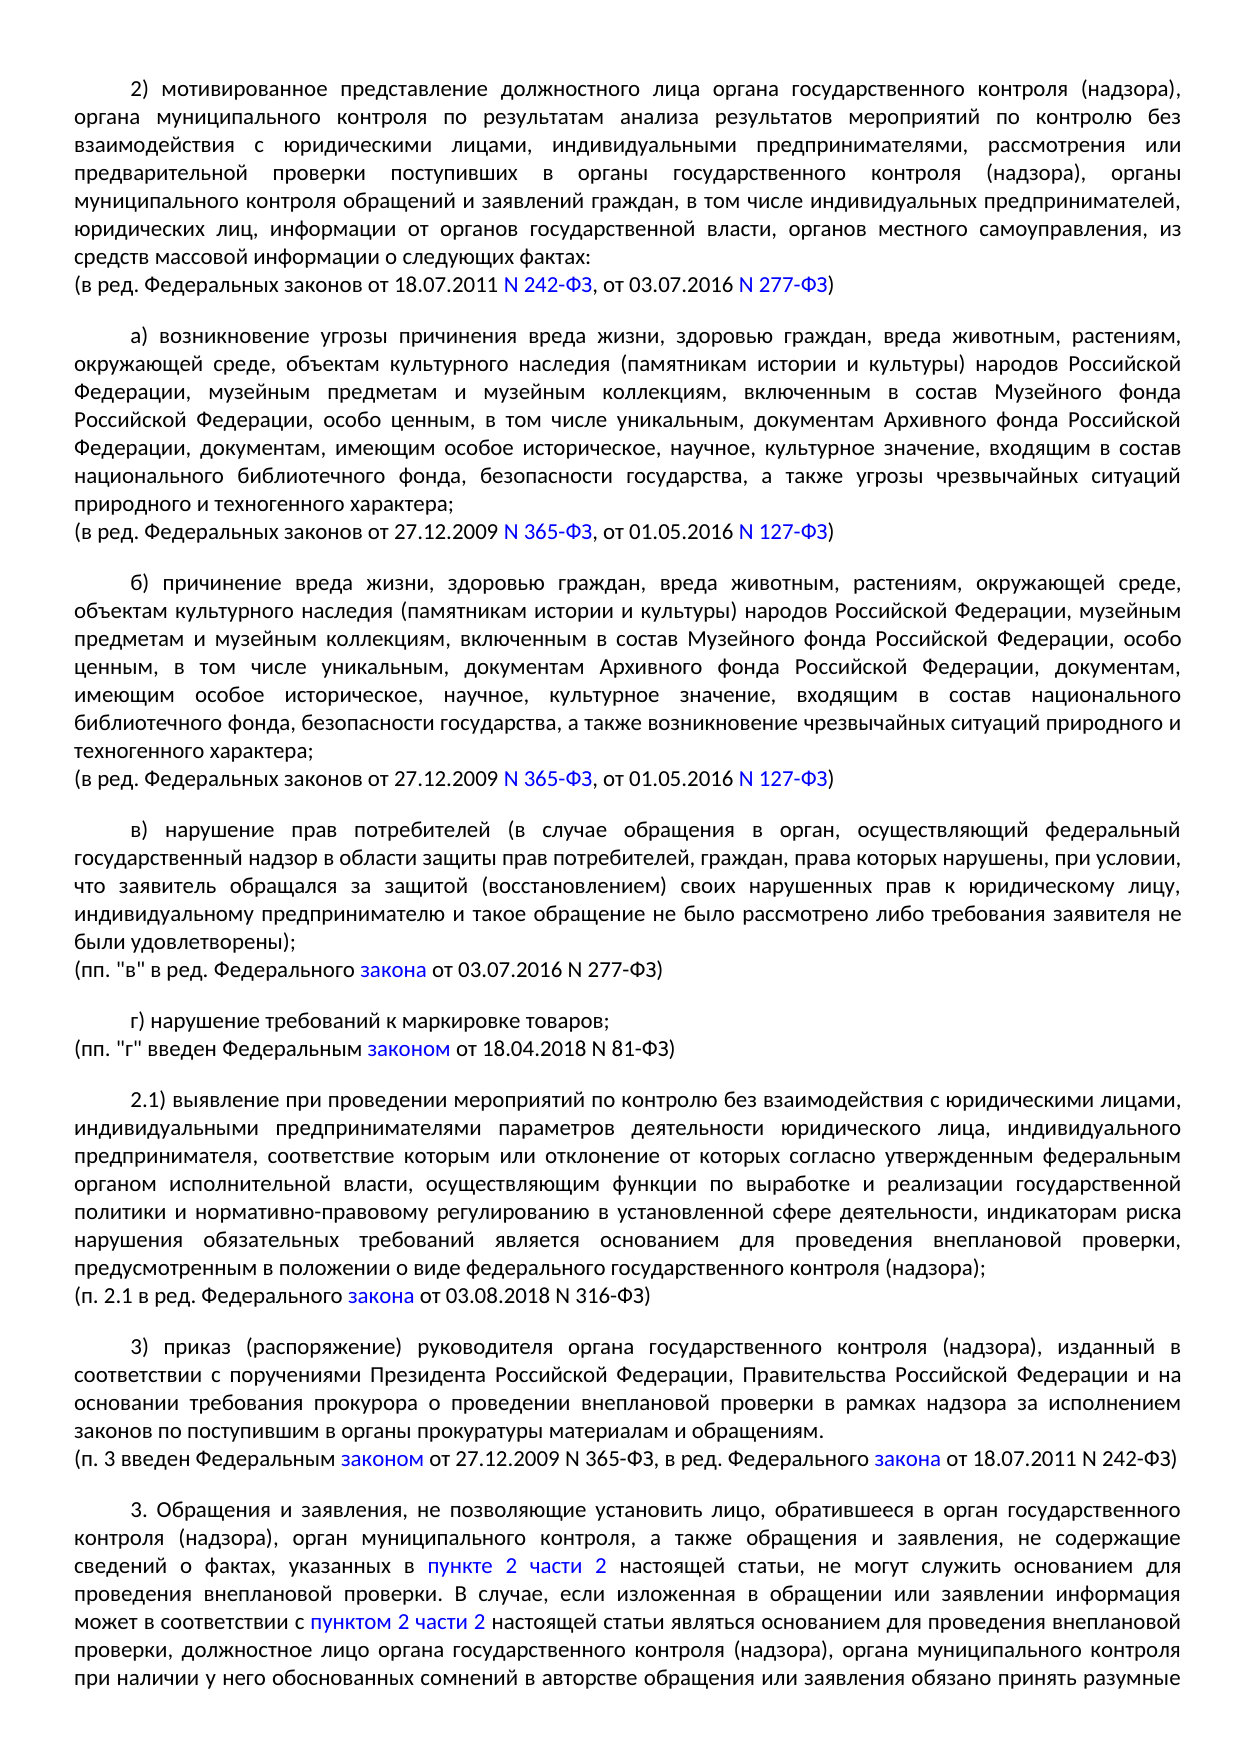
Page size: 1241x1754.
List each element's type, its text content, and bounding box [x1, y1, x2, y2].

text 2) мотивированное представление должностного лица органа государственного контроля (надзора), органа муниципального контроля по результатам анализа результатов мероприятий по контролю без взаимодействия с юридическими лицами, индивидуальными предпринимателями, рассмотрения или предварительной проверки поступивших в органы государственного контроля (надзора), органы муниципального контроля обращений и заявлений граждан, в том числе индивидуальных предпринимателей, юридических лиц, информации от органов государственной власти, органов местного самоуправления, из средств массовой информации о следующих фактах: [74, 74, 1181, 270]
text (пп. "в" в ред. Федерального закона от 03.07.2016 N 277-ФЗ) [74, 955, 1181, 983]
text в) нарушение прав потребителей (в случае обращения в орган, осуществляющий федеральный государственный надзор в области защиты прав потребителей, граждан, права которых нарушены, при условии, что заявитель обращался за защитой (восстановлением) своих нарушенных прав к юридическому лицу, индивидуальному предпринимателю и такое обращение не было рассмотрено либо требования заявителя не были удовлетворены); [74, 815, 1181, 955]
text г) нарушение требований к маркировке товаров; [74, 1006, 1181, 1034]
text 3) приказ (распоряжение) руководителя органа государственного контроля (надзора), изданный в соответствии с поручениями Президента Российской Федерации, Правительства Российской Федерации и на основании требования прокурора о проведении внеплановой проверки в рамках надзора за исполнением законов по поступившим в органы прокуратуры материалам и обращениям. [74, 1332, 1181, 1444]
text а) возникновение угрозы причинения вреда жизни, здоровью граждан, вреда животным, растениям, окружающей среде, объектам культурного наследия (памятникам истории и культуры) народов Российской Федерации, музейным предметам и музейным коллекциям, включенным в состав Музейного фонда Российской Федерации, особо ценным, в том числе уникальным, документам Архивного фонда Российской Федерации, документам, имеющим особое историческое, научное, культурное значение, входящим в состав национального библиотечного фонда, безопасности государства, а также угрозы чрезвычайных ситуаций природного и техногенного характера; [74, 321, 1181, 517]
text (в ред. Федеральных законов от 27.12.2009 N 365-ФЗ, от 01.05.2016 N 127-ФЗ) [74, 517, 1181, 545]
text (п. 2.1 в ред. Федерального закона от 03.08.2018 N 316-ФЗ) [74, 1281, 1181, 1309]
text (п. 3 введен Федеральным законом от 27.12.2009 N 365-ФЗ, в ред. Федерального закона от 18.07.2011 N 242-ФЗ) [74, 1444, 1181, 1472]
text (в ред. Федеральных законов от 27.12.2009 N 365-ФЗ, от 01.05.2016 N 127-ФЗ) [74, 764, 1181, 792]
text 2.1) выявление при проведении мероприятий по контролю без взаимодействия с юридическими лицами, индивидуальными предпринимателями параметров деятельности юридического лица, индивидуального предпринимателя, соответствие которым или отклонение от которых согласно утвержденным федеральным органом исполнительной власти, осуществляющим функции по выработке и реализации государственной политики и нормативно-правовому регулированию в установленной сфере деятельности, индикаторам риска нарушения обязательных требований является основанием для проведения внеплановой проверки, предусмотренным в положении о виде федерального государственного контроля (надзора); [74, 1085, 1181, 1281]
text б) причинение вреда жизни, здоровью граждан, вреда животным, растениям, окружающей среде, объектам культурного наследия (памятникам истории и культуры) народов Российской Федерации, музейным предметам и музейным коллекциям, включенным в состав Музейного фонда Российской Федерации, особо ценным, в том числе уникальным, документам Архивного фонда Российской Федерации, документам, имеющим особое историческое, научное, культурное значение, входящим в состав национального библиотечного фонда, безопасности государства, а также возникновение чрезвычайных ситуаций природного и техногенного характера; [74, 568, 1181, 764]
text (в ред. Федеральных законов от 18.07.2011 N 242-ФЗ, от 03.07.2016 N 277-ФЗ) [74, 270, 1181, 298]
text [74, 1495, 1181, 1691]
text (пп. "г" введен Федеральным законом от 18.04.2018 N 81-ФЗ) [74, 1034, 1181, 1062]
